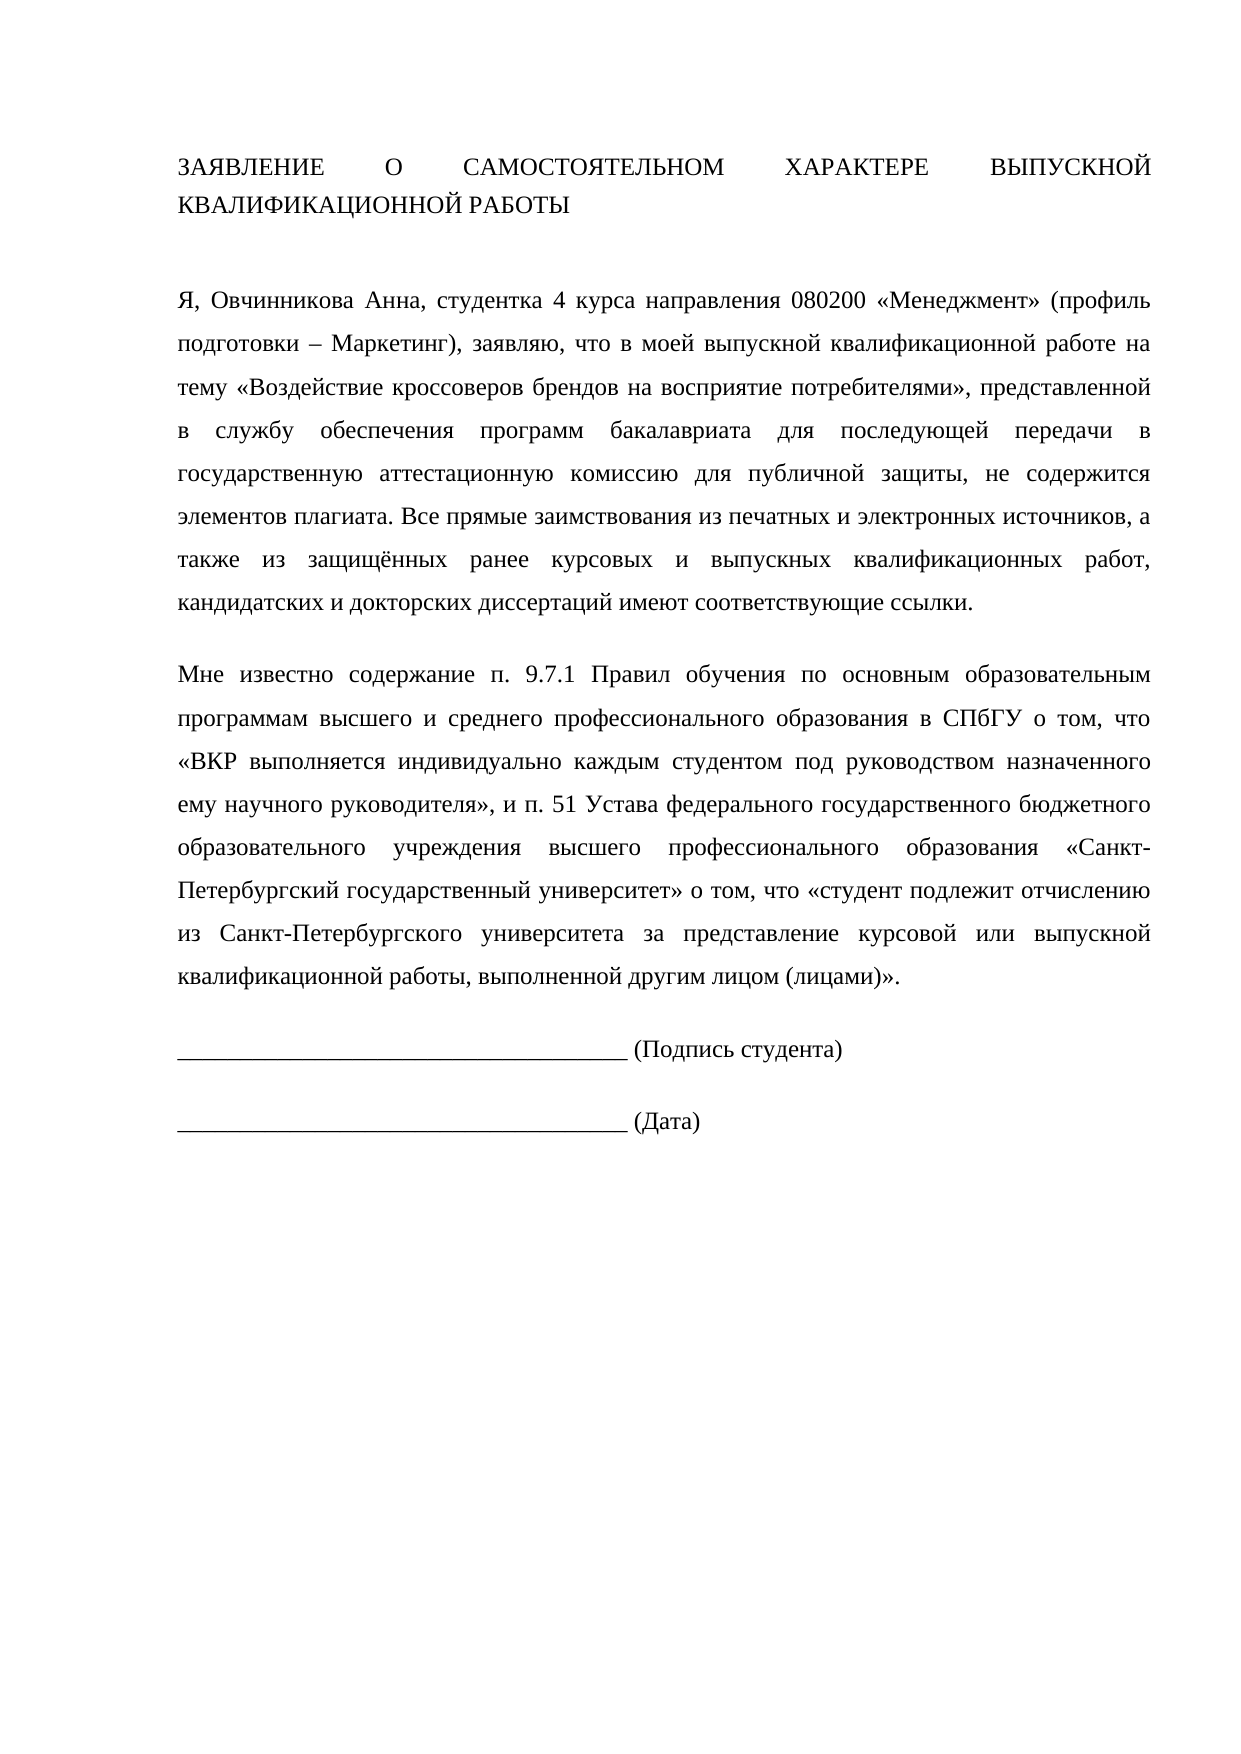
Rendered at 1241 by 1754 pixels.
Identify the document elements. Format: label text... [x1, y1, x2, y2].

text ____________________________________ (Подпись студента) [177, 1034, 1152, 1062]
text ЗАЯВЛЕНИЕ О САМОСТОЯТЕЛЬНОМ ХАРАКТЕРЕ ВЫПУСКНОЙ КВАЛИФИКАЦИОННОЙ РАБОТЫ [177, 144, 1152, 219]
text Мне известно содержание п. 9.7.1 Правил обучения по основным образовательным программам высшего и среднего профессионального образования в СПбГУ о том, что «ВКР выполняется индивидуально каждым студентом под руководством назначенного ему научного руководителя», и п. 51 Устава федерального государственного бюджетного образовательного учреждения высшего профессионального образования «Санкт-Петербургский государственный университет» о том, что «студент подлежит отчислению из Санкт-Петербургского университета за представление курсовой или выпускной квалификационной работы, выполненной другим лицом (лицами)». [177, 659, 1152, 990]
text ____________________________________ (Дата) [177, 1106, 1152, 1135]
text Я, Овчинникова Анна, студентка 4 курса направления 080200 «Менеджмент» (профиль подготовки – Маркетинг), заявляю, что в моей выпускной квалификационной работе на тему «Воздействие кроссоверов брендов на восприятие потребителями», представленной в службу обеспечения программ бакалавриата для последующей передачи в государственную аттестационную комиссию для публичной защиты, не содержится элементов плагиата. Все прямые заимствования из печатных и электронных источников, а также из защищённых ранее курсовых и выпускных квалификационных работ, кандидатских и докторских диссертаций имеют соответствующие ссылки. [177, 285, 1152, 616]
